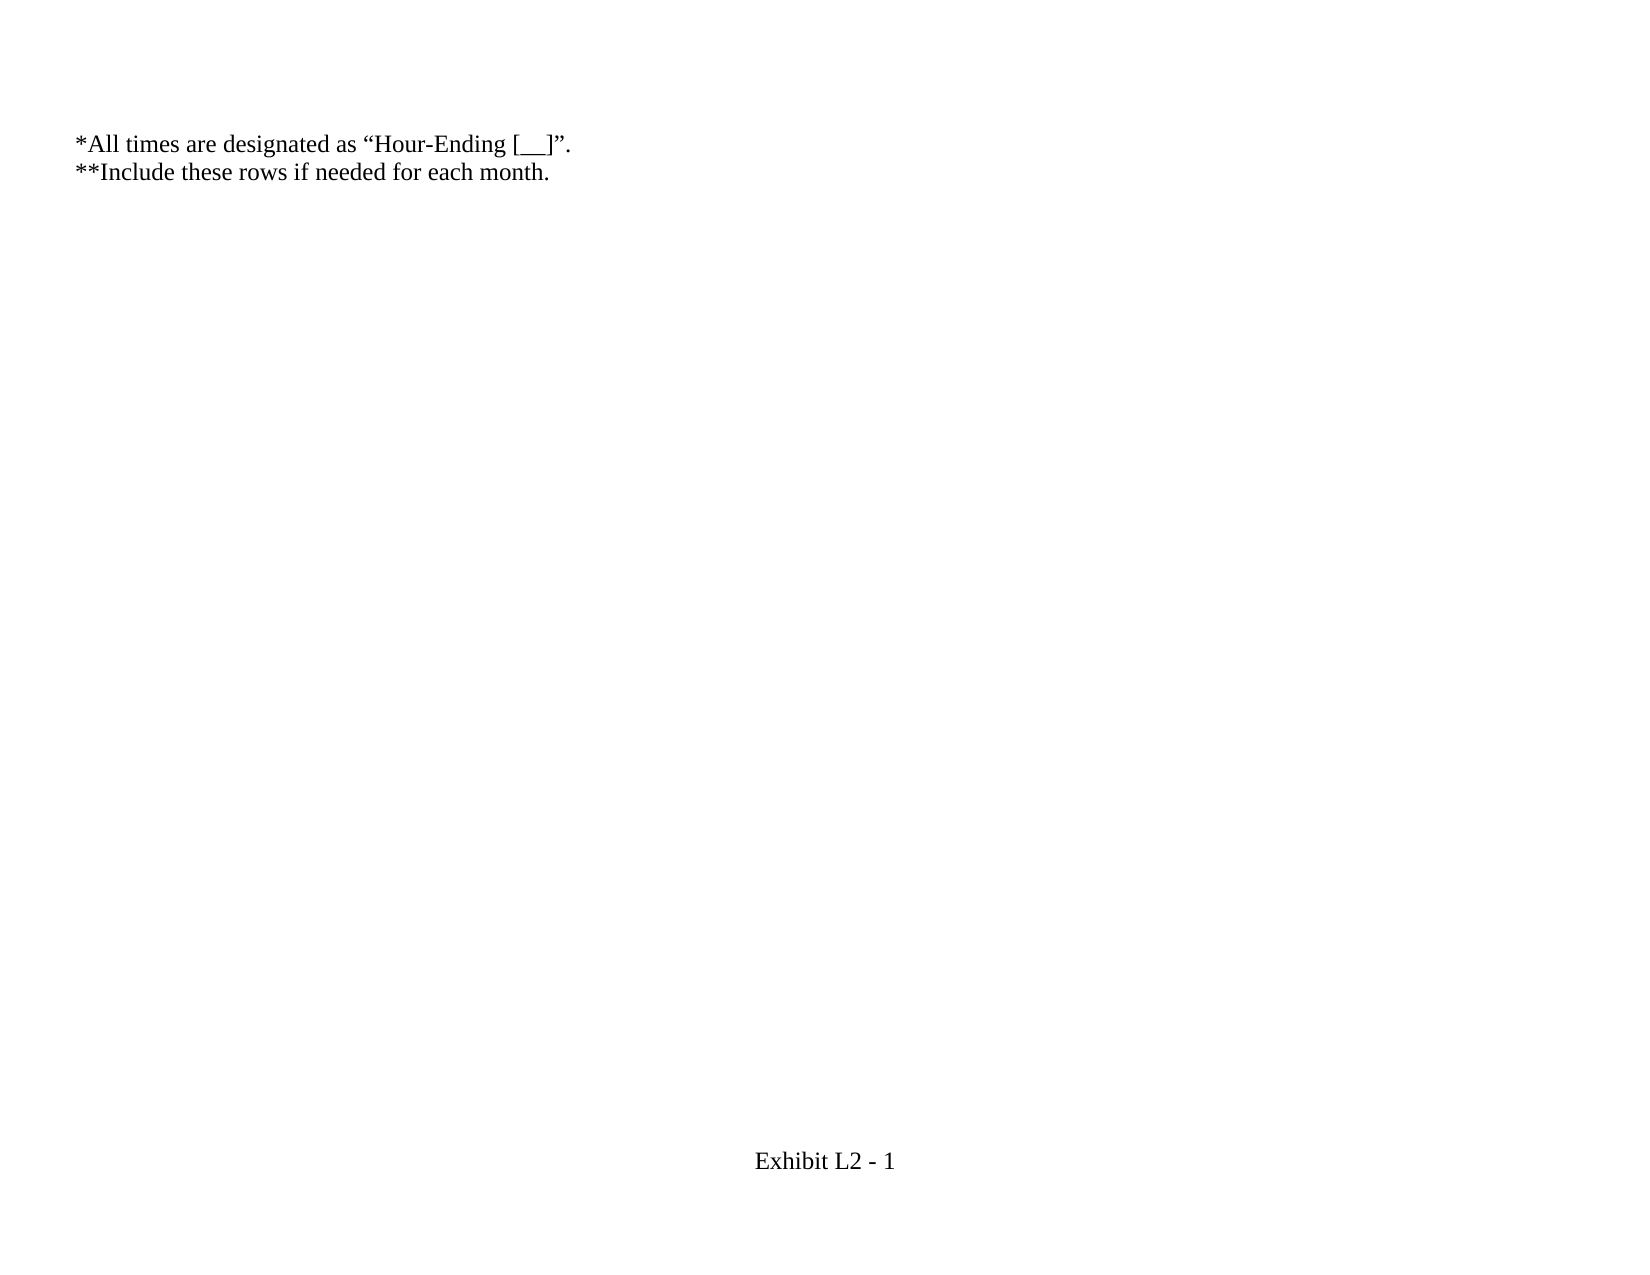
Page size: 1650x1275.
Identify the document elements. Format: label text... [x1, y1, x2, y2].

text *All times are designated as “Hour-Ending [__]”. **Include these rows if needed for each month. [75, 129, 1575, 186]
